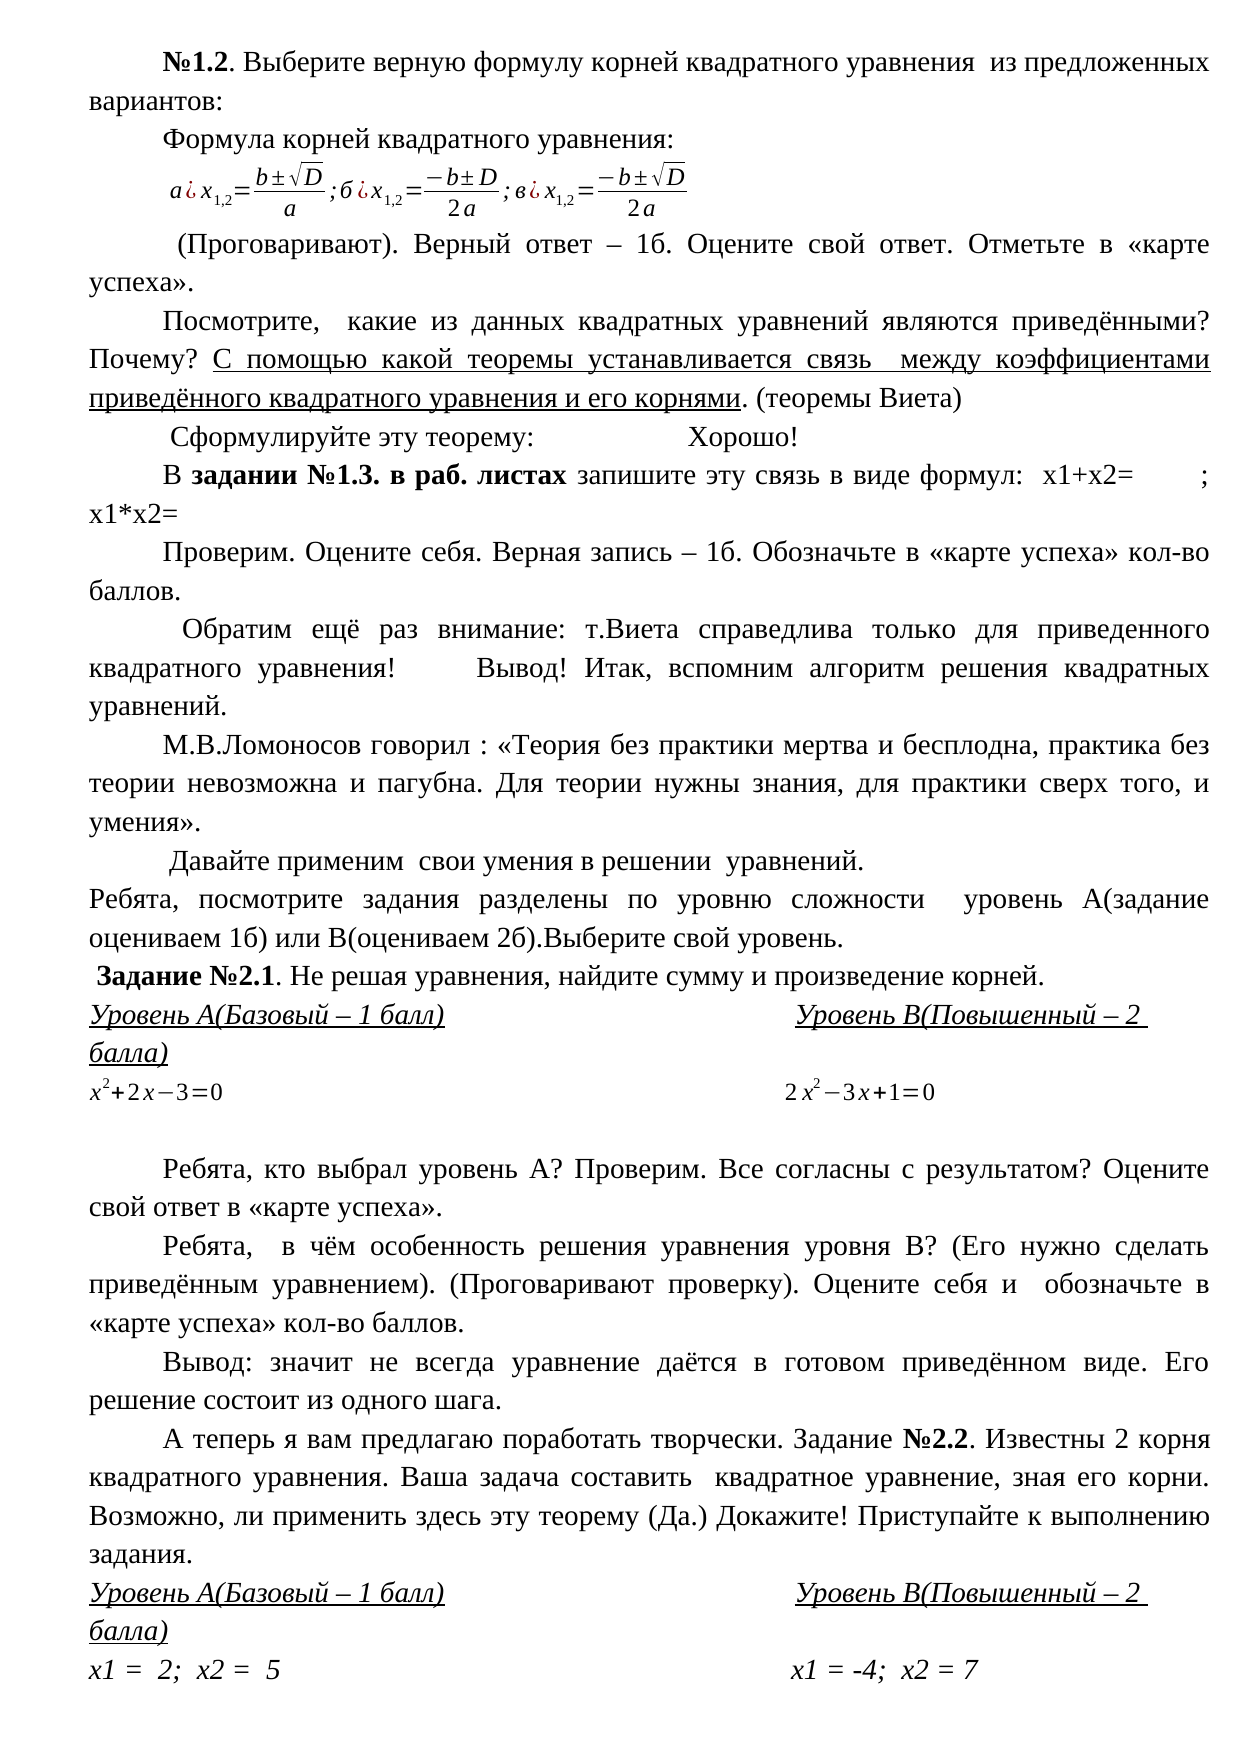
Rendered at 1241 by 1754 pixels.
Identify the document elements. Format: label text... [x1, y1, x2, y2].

text Ребята, кто выбрал уровень А? Проверим. Все согласны с результатом? Оцените свой ответ в «карте успеха». [89, 1151, 1211, 1223]
text Формула корней квадратного уравнения: [89, 121, 1211, 155]
text (Проговаривают). Верный ответ – 1б. Оцените свой ответ. Отметьте в «карте успеха». [89, 226, 1211, 298]
text Обратим ещё раз внимание: т.Виета справедлива только для приведенного квадратного уравнения! Вывод! Итак, вспомним алгоритм решения квадратных уравнений. [89, 611, 1211, 722]
text Уровень А(Базовый – 1 балл) Уровень В(Повышенный – 2 балла) [89, 1575, 1211, 1647]
text Задание №2.1. Не решая уравнения, найдите сумму и произведение корней. [89, 958, 1211, 992]
text х1 = 2; х2 = 5 х1 = -4; х2 = 7 [89, 1652, 1211, 1686]
text Сформулируйте эту теорему: Хорошо! [89, 419, 1211, 452]
text Посмотрите, какие из данных квадратных уравнений являются приведёнными? Почему? С помощью какой теоремы устанавливается связь между коэффициентами приведённого квадратного уравнения и его корнями. (теоремы Виета) [89, 303, 1211, 414]
text Уровень А(Базовый – 1 балл) Уровень В(Повышенный – 2 балла) [89, 997, 1211, 1069]
text Вывод: значит не всегда уравнение даётся в готовом приведённом виде. Его решение состоит из одного шага. [89, 1344, 1211, 1416]
text Ребята, в чём особенность решения уравнения уровня В? (Его нужно сделать приведённым уравнением). (Проговаривают проверку). Оцените себя и обозначьте в «карте успеха» кол-во баллов. [89, 1228, 1211, 1339]
text Проверим. Оцените себя. Верная запись – 1б. Обозначьте в «карте успеха» кол-во баллов. [89, 534, 1211, 606]
text М.В.Ломоносов говорил : «Теория без практики мертва и бесплодна, практика без теории невозможна и пагубна. Для теории нужны знания, для практики сверх того, и умения». [89, 727, 1211, 838]
text №1.2. Выберите верную формулу корней квадратного уравнения из предложенных вариантов: [89, 44, 1211, 116]
text Давайте применим свои умения в решении уравнений. [89, 843, 1211, 876]
text Ребята, посмотрите задания разделены по уровню сложности уровень А(задание оцениваем 1б) или В(оцениваем 2б).Выберите свой уровень. [89, 881, 1211, 953]
text А теперь я вам предлагаю поработать творчески. Задание №2.2. Известны 2 корня квадратного уравнения. Ваша задача составить квадратное уравнение, зная его корни. Возможно, ли применить здесь эту теорему (Да.) Докажите! Приступайте к выполнению задания. [89, 1421, 1211, 1570]
text В задании №1.3. в раб. листах запишите эту связь в виде формул: х1+х2= ; х1*х2= [89, 457, 1211, 529]
